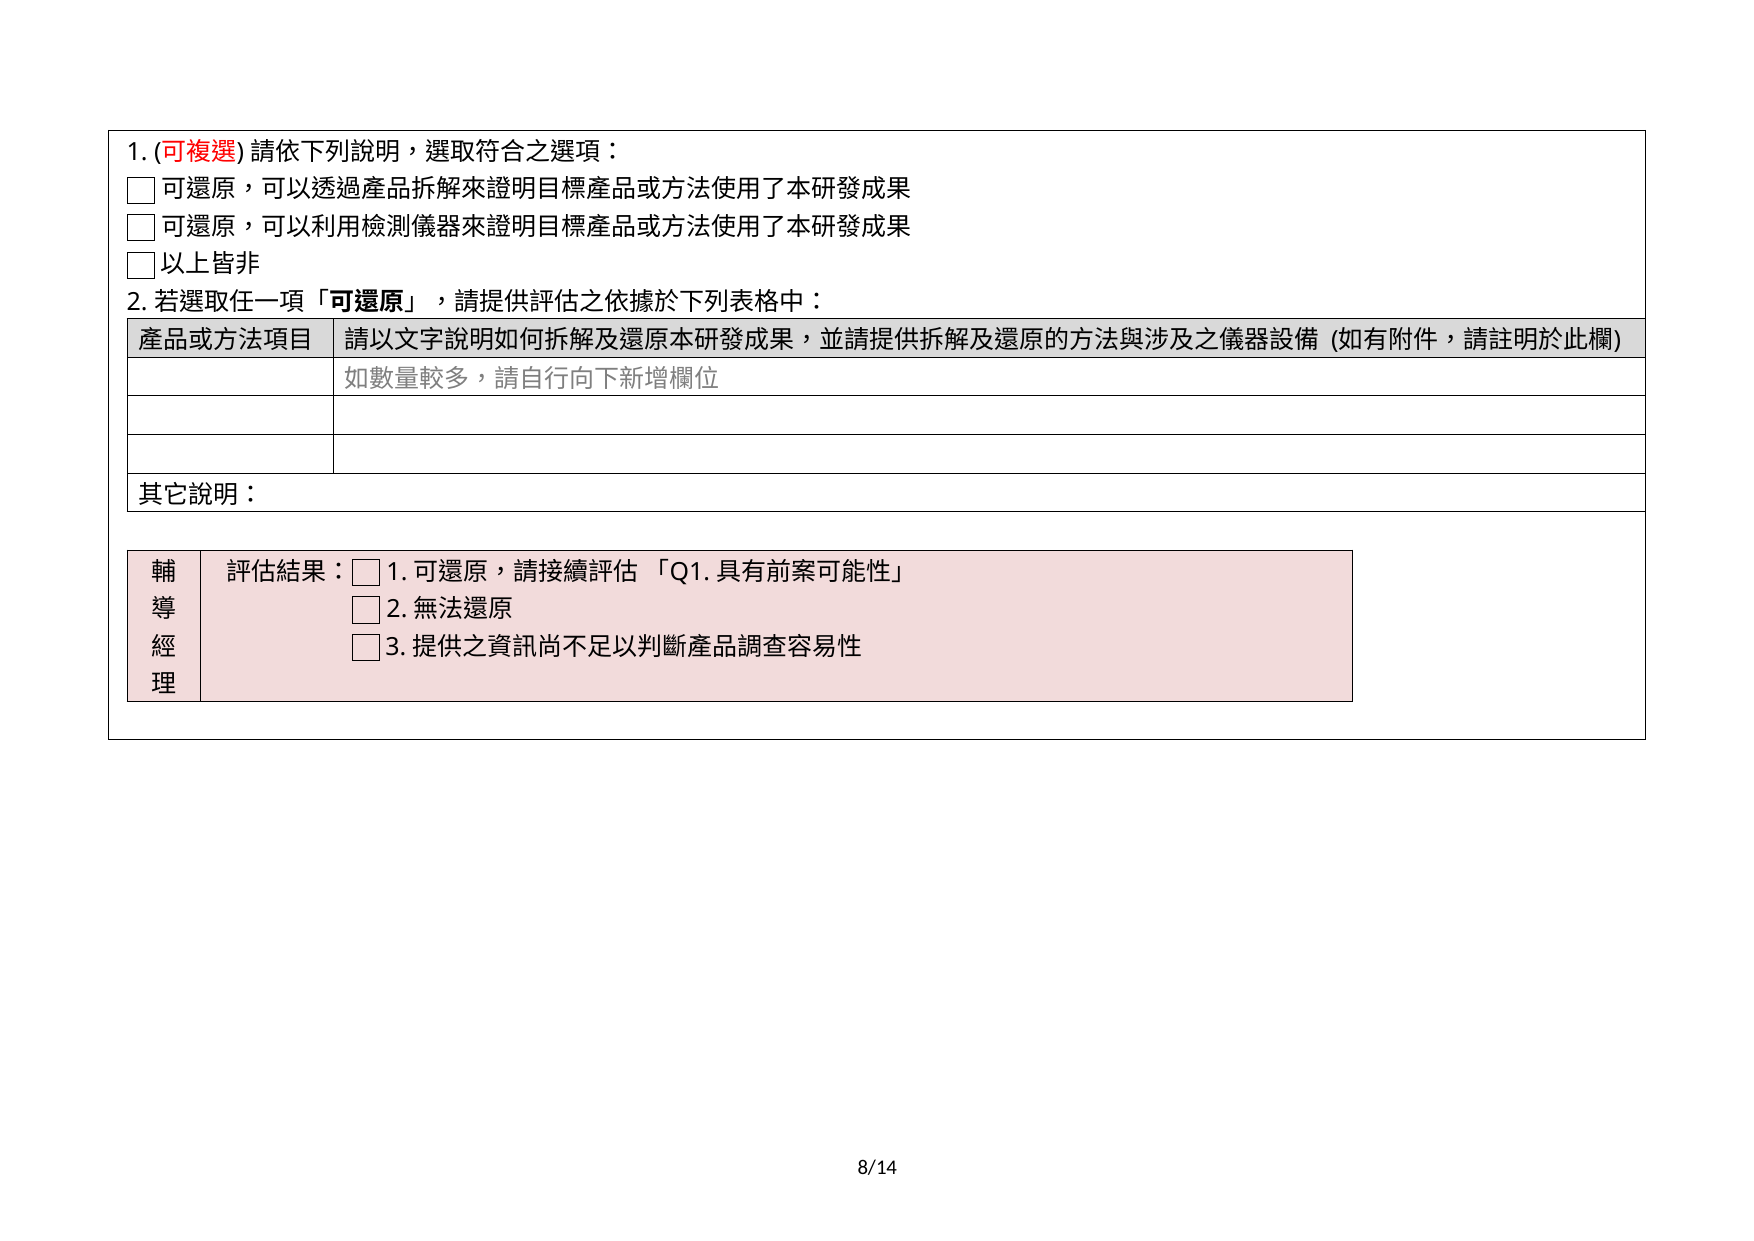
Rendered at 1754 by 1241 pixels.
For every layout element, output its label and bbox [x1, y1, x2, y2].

table_cell [109, 131, 1645, 739]
